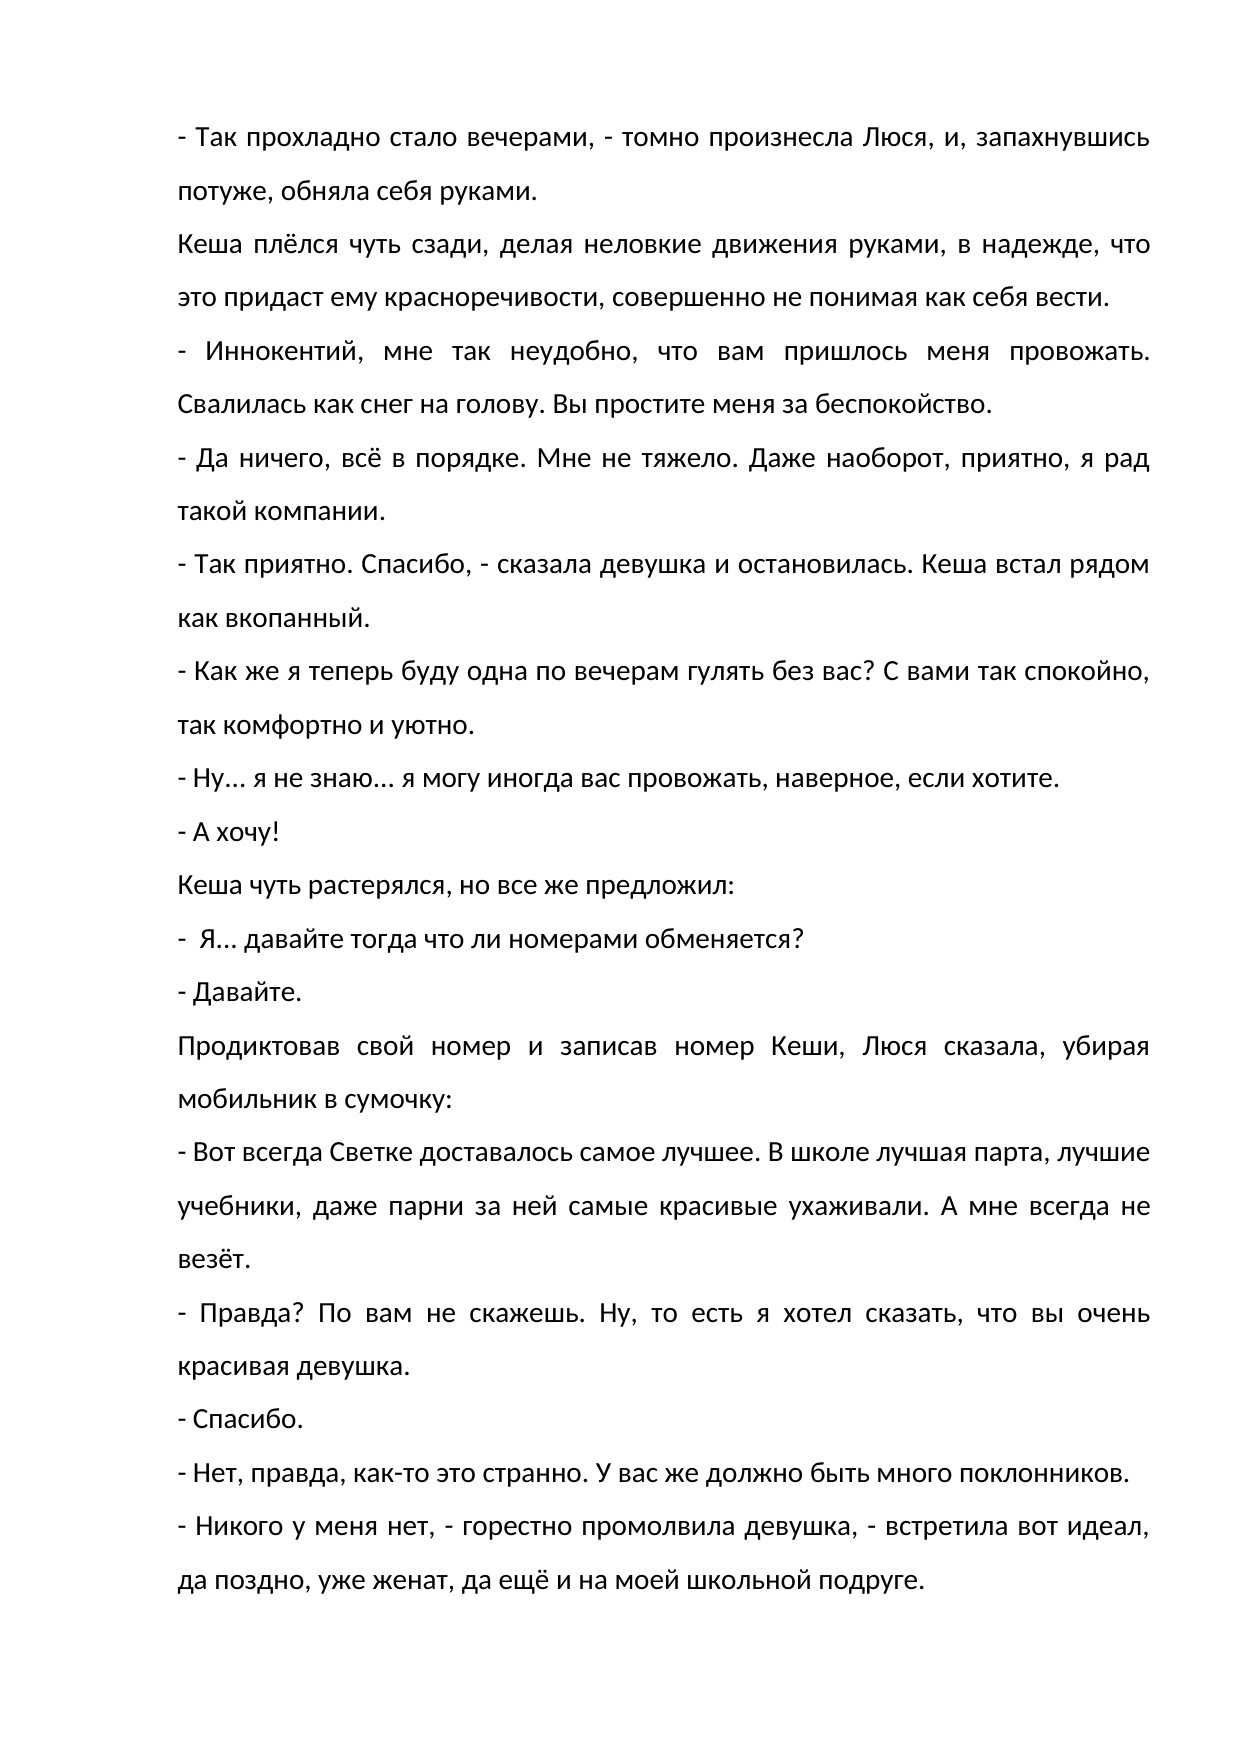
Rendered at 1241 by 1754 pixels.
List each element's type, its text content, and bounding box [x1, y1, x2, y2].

text Продиктовав свой номер и записав номер Кеши, Люся сказала, убирая мобильник в сумочку: [177, 1027, 1152, 1116]
text - Да ничего, всё в порядке. Мне не тяжело. Даже наоборот, приятно, я рад такой компании. [177, 439, 1152, 528]
text - Вот всегда Светке доставалось самое лучшее. В школе лучшая парта, лучшие учебники, даже парни за ней самые красивые ухаживали. А мне всегда не везёт. [177, 1133, 1152, 1276]
text Кеша чуть растерялся, но все же предложил: [177, 866, 1152, 902]
text - А хочу! [177, 813, 1152, 848]
text - Так приятно. Спасибо, - сказала девушка и остановилась. Кеша встал рядом как вкопанный. [177, 546, 1152, 635]
text - Так прохладно стало вечерами, - томно произнесла Люся, и, запахнувшись потуже, обняла себя руками. [177, 118, 1152, 207]
text - Спасибо. [177, 1401, 1152, 1436]
text - Нет, правда, как-то это странно. У вас же должно быть много поклонников. [177, 1454, 1152, 1490]
text - Никого у меня нет, - горестно промолвила девушка, - встретила вот идеал, да поздно, уже женат, да ещё и на моей школьной подруге. [177, 1507, 1152, 1597]
text - Ну... я не знаю... я могу иногда вас провожать, наверное, если хотите. [177, 759, 1152, 795]
text - Давайте. [177, 973, 1152, 1009]
text - Иннокентий, мне так неудобно, что вам пришлось меня провожать. Свалилась как снег на голову. Вы простите меня за беспокойство. [177, 332, 1152, 421]
text Кеша плёлся чуть сзади, делая неловкие движения руками, в надежде, что это придаст ему красноречивости, совершенно не понимая как себя вести. [177, 225, 1152, 314]
text - Как же я теперь буду одна по вечерам гулять без вас? С вами так спокойно, так комфортно и уютно. [177, 652, 1152, 742]
text - Правда? По вам не скажешь. Ну, то есть я хотел сказать, что вы очень красивая девушка. [177, 1294, 1152, 1383]
text - Я... давайте тогда что ли номерами обменяется? [177, 920, 1152, 955]
